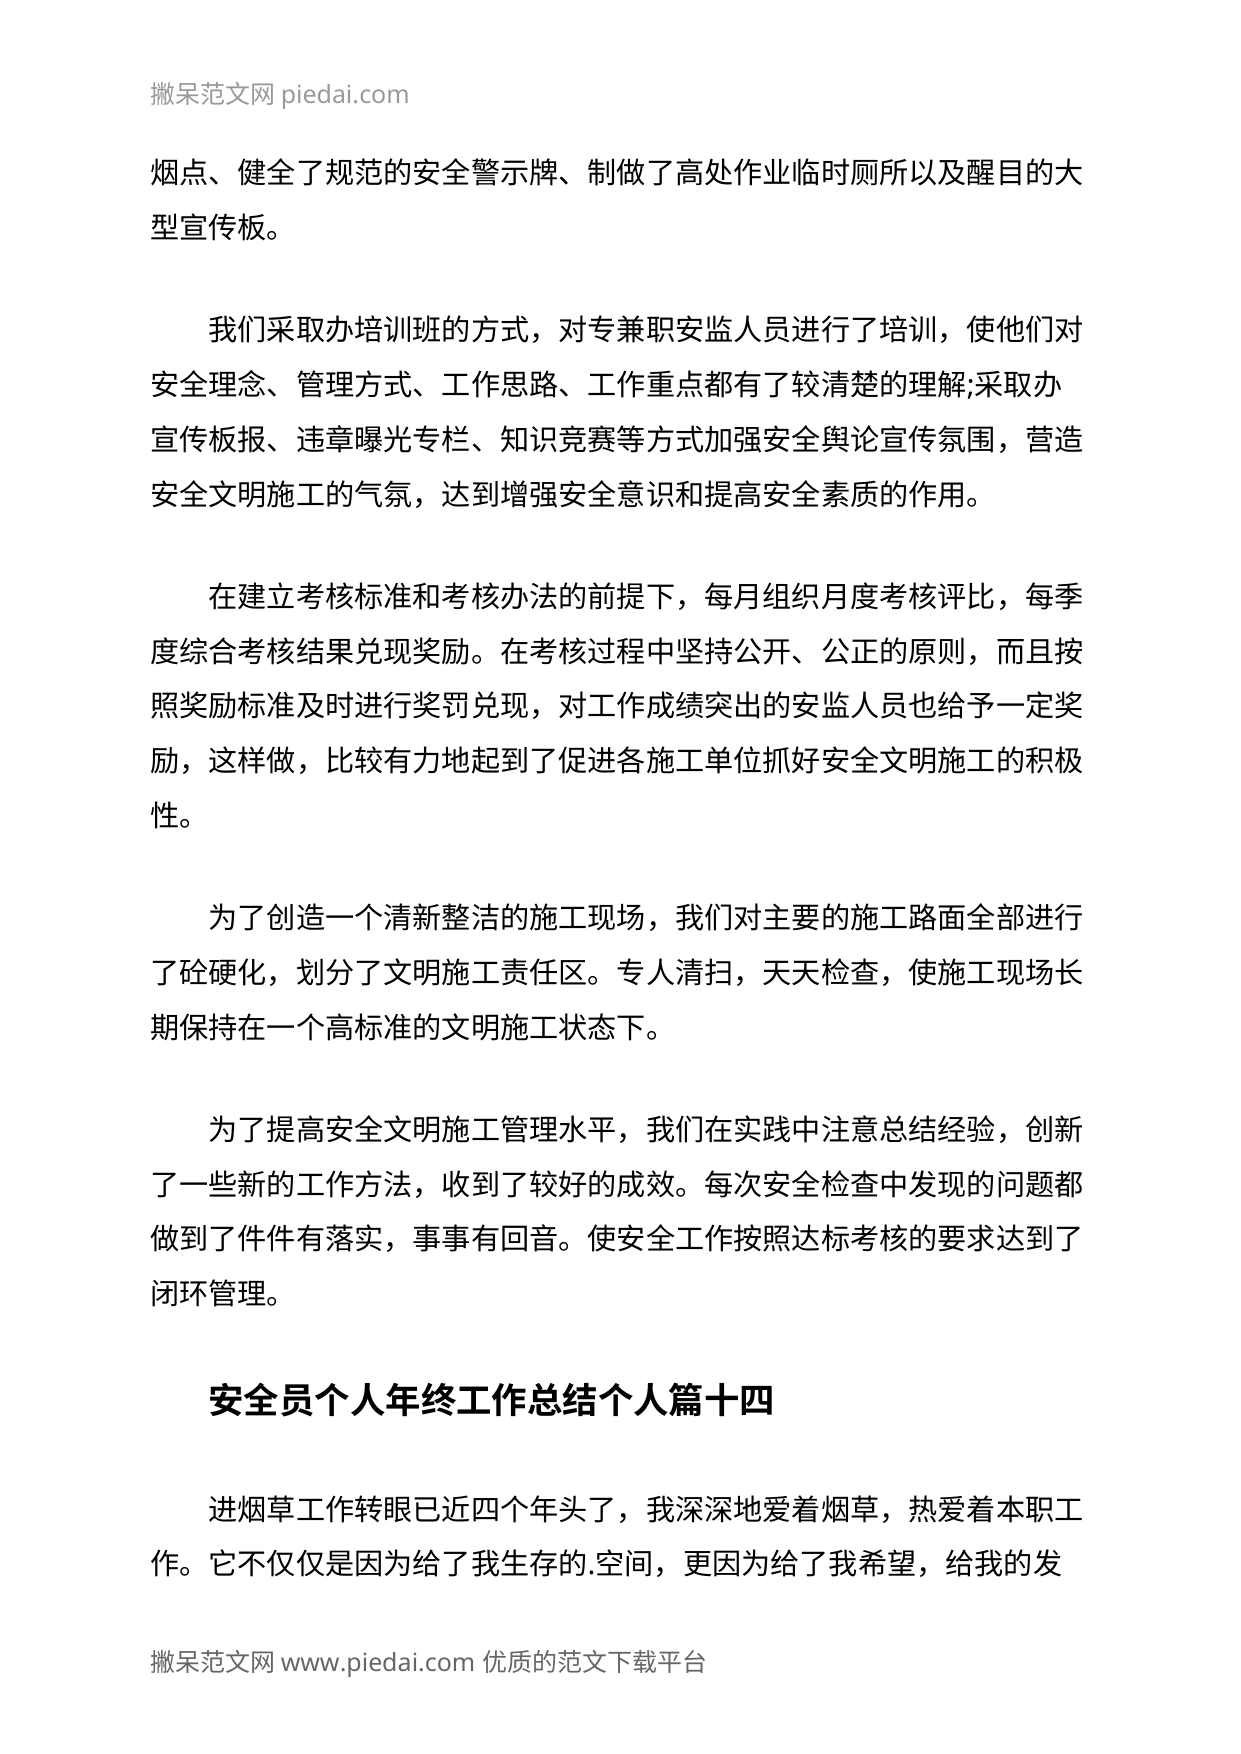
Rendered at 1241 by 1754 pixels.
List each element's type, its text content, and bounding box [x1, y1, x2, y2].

text 为了创造一个清新整洁的施工现场，我们对主要的施工路面全部进行了砼硬化，划分了文明施工责任区。专人清扫，天天检查，使施工现场长期保持在一个高标准的文明施工状态下。 [150, 894, 1090, 1047]
text 我们采取办培训班的方式，对专兼职安监人员进行了培训，使他们对安全理念、管理方式、工作思路、工作重点都有了较清楚的理解;采取办宣传板报、违章曝光专栏、知识竞赛等方式加强安全舆论宣传氛围，营造安全文明施工的气氛，达到增强安全意识和提高安全素质的作用。 [150, 307, 1090, 514]
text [150, 150, 1090, 247]
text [150, 1486, 1090, 1583]
text 在建立考核标准和考核办法的前提下，每月组织月度考核评比，每季度综合考核结果兑现奖励。在考核过程中坚持公开、公正的原则，而且按照奖励标准及时进行奖罚兑现，对工作成绩突出的安监人员也给予一定奖励，这样做，比较有力地起到了促进各施工单位抓好安全文明施工的积极性。 [150, 573, 1090, 835]
text 为了提高安全文明施工管理水平，我们在实践中注意总结经验，创新了一些新的工作方法，收到了较好的成效。每次安全检查中发现的问题都做到了件件有落实，事事有回音。使安全工作按照达标考核的要求达到了闭环管理。 [150, 1106, 1090, 1313]
text 安全员个人年终工作总结个人篇十四 [150, 1373, 1090, 1424]
